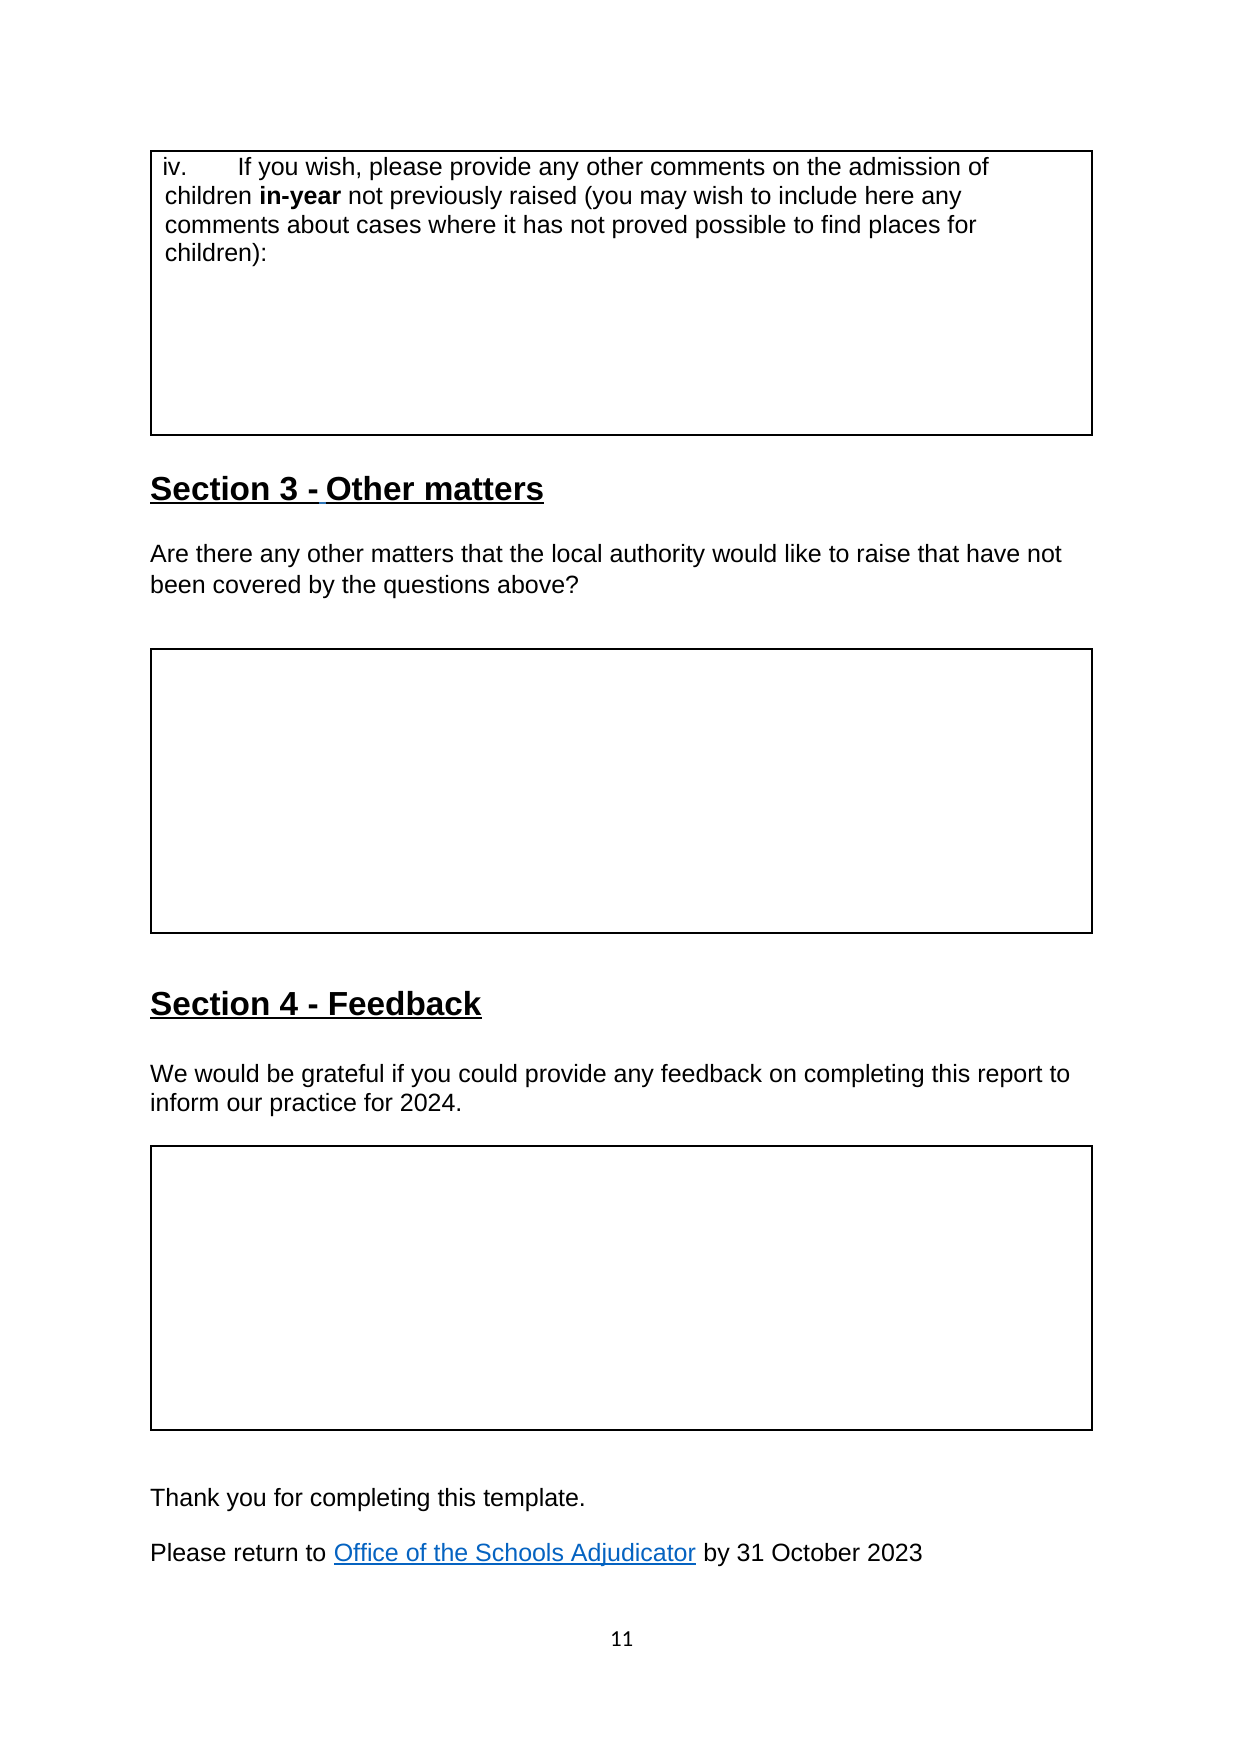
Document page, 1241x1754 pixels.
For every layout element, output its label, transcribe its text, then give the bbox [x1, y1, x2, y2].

table_header [152, 650, 1091, 932]
text Thank you for completing this template. [150, 1483, 1093, 1512]
text We would be grateful if you could provide any feedback on completing this report to inform our practice for 2024. [150, 1059, 1093, 1116]
table_header [152, 1147, 1091, 1428]
subtitle Section 4 - Feedback [150, 984, 1093, 1022]
text Please return to Office of the Schools Adjudicator by 31 October 2023 [150, 1538, 1093, 1567]
subtitle Section 3 - Other matters [150, 469, 1093, 507]
list Are there any other matters that the local authority would like to raise that have not been covered by the questions above? [150, 538, 1093, 598]
table_header If you wish, please provide any other comments on the admission of children in-year not previously raised (you may wish to include here any comments about cases where it has not proved possible to find places for children): [152, 152, 1091, 433]
